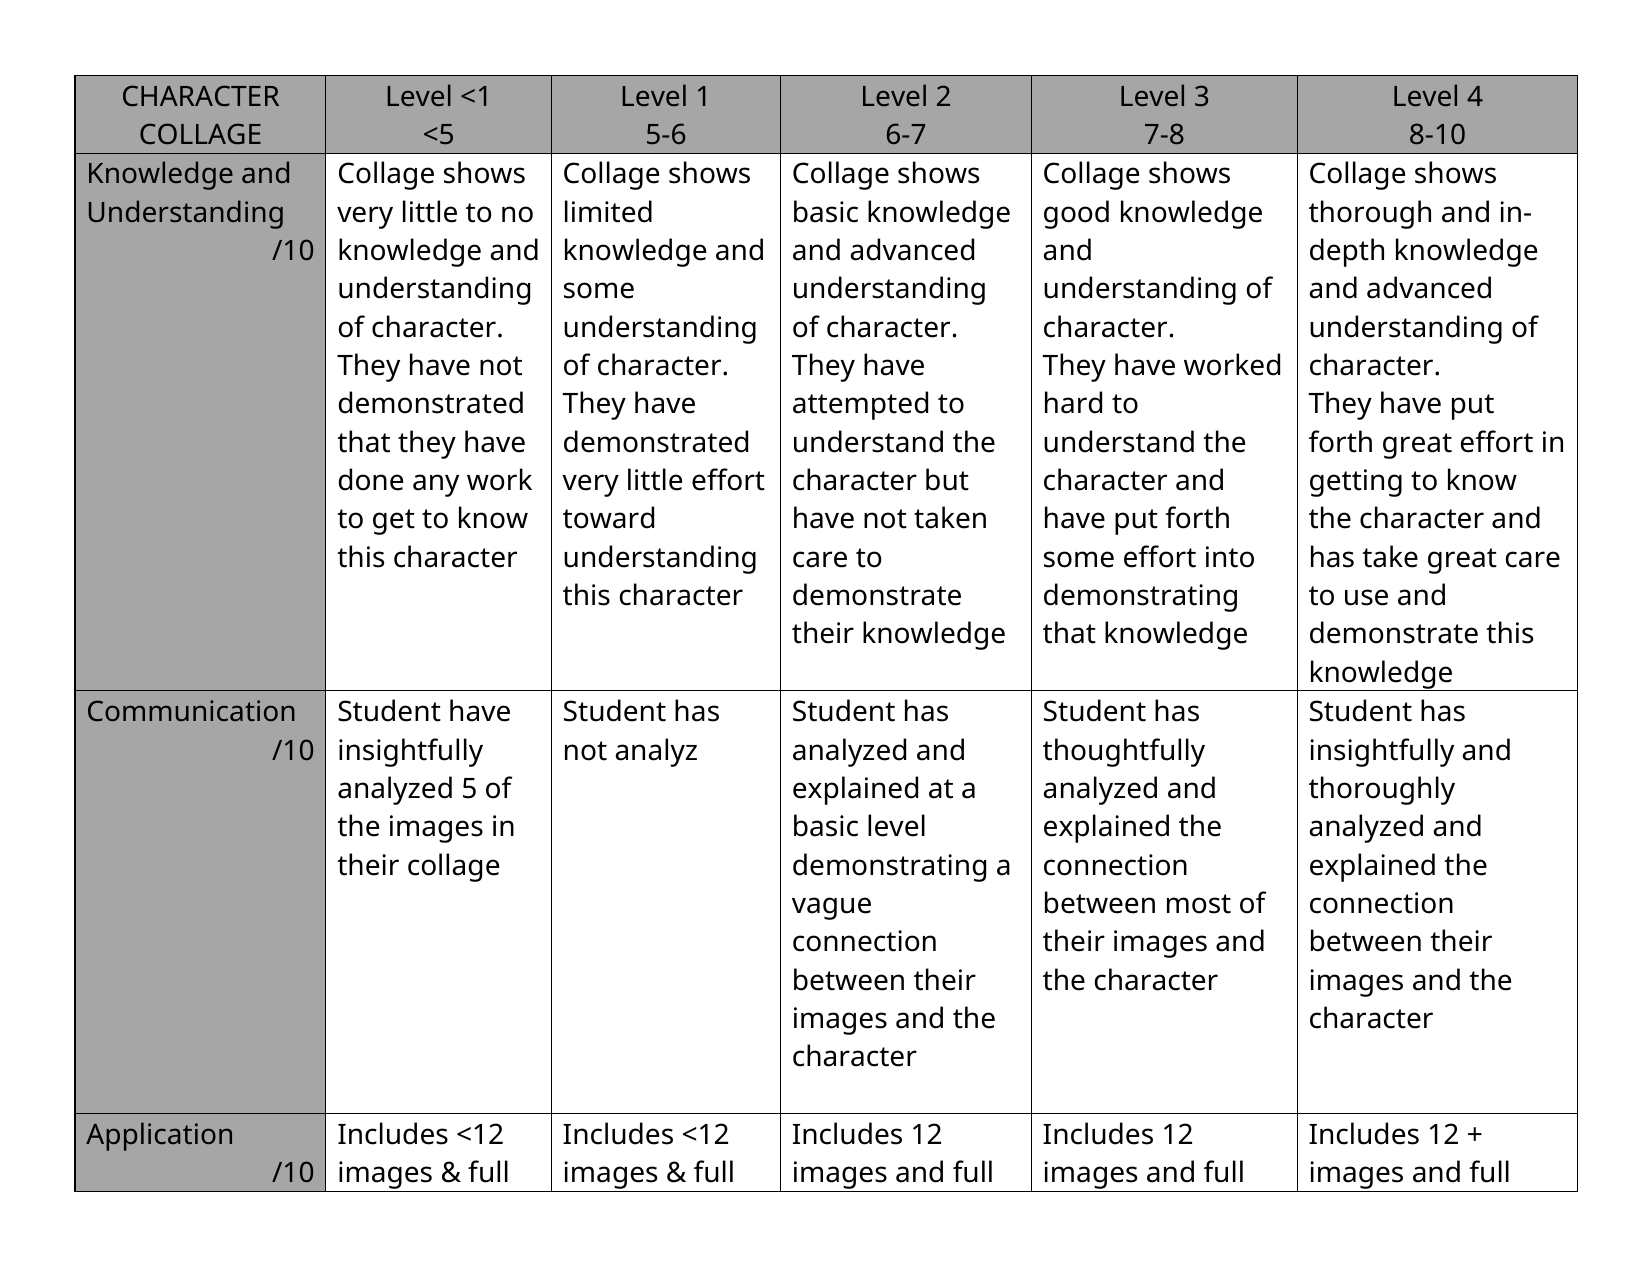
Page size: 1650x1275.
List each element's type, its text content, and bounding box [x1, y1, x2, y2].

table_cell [326, 1114, 551, 1191]
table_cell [781, 1114, 1031, 1191]
table_cell Collage shows very little to no knowledge and understanding of character. They have not demonstrated that they have done any work to get to know this character [326, 154, 551, 690]
table_cell Collage shows limited knowledge and some understanding of character. They have demonstrated very little effort toward understanding this character [552, 154, 780, 690]
table_cell Collage shows thorough and in-depth knowledge and advanced understanding of character. They have put forth great effort in getting to know the character and has take great care to use and demonstrate this knowledge [1298, 154, 1577, 690]
table_header CHARACTER COLLAGE [76, 76, 325, 153]
table_cell Communication /10 [76, 691, 325, 1113]
table_cell Student has not analyz [552, 691, 780, 1113]
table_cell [1298, 1114, 1577, 1191]
table_cell Student has thoughtfully analyzed and explained the connection between most of their images and the character [1032, 691, 1297, 1113]
table_header Level <1 <5 [326, 76, 551, 153]
table_header Level 4 8-10 [1298, 76, 1577, 153]
table_cell Student has analyzed and explained at a basic level demonstrating a vague connection between their images and the character [781, 691, 1031, 1113]
table_cell Application /10 [76, 1114, 325, 1191]
table_cell Collage shows basic knowledge and advanced understanding of character. They have attempted to understand the character but have not taken care to demonstrate their knowledge [781, 154, 1031, 690]
table_header Level 2 6-7 [781, 76, 1031, 153]
table_cell Collage shows good knowledge and understanding of character. They have worked hard to understand the character and have put forth some effort into demonstrating that knowledge [1032, 154, 1297, 690]
table_cell Student have insightfully analyzed 5 of the images in their collage [326, 691, 551, 1113]
table_cell Knowledge and Understanding /10 [76, 154, 325, 690]
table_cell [552, 1114, 780, 1191]
table_header Level 3 7-8 [1032, 76, 1297, 153]
table_cell Student has insightfully and thoroughly analyzed and explained the connection between their images and the character [1298, 691, 1577, 1113]
table_header Level 1 5-6 [552, 76, 780, 153]
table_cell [1032, 1114, 1297, 1191]
